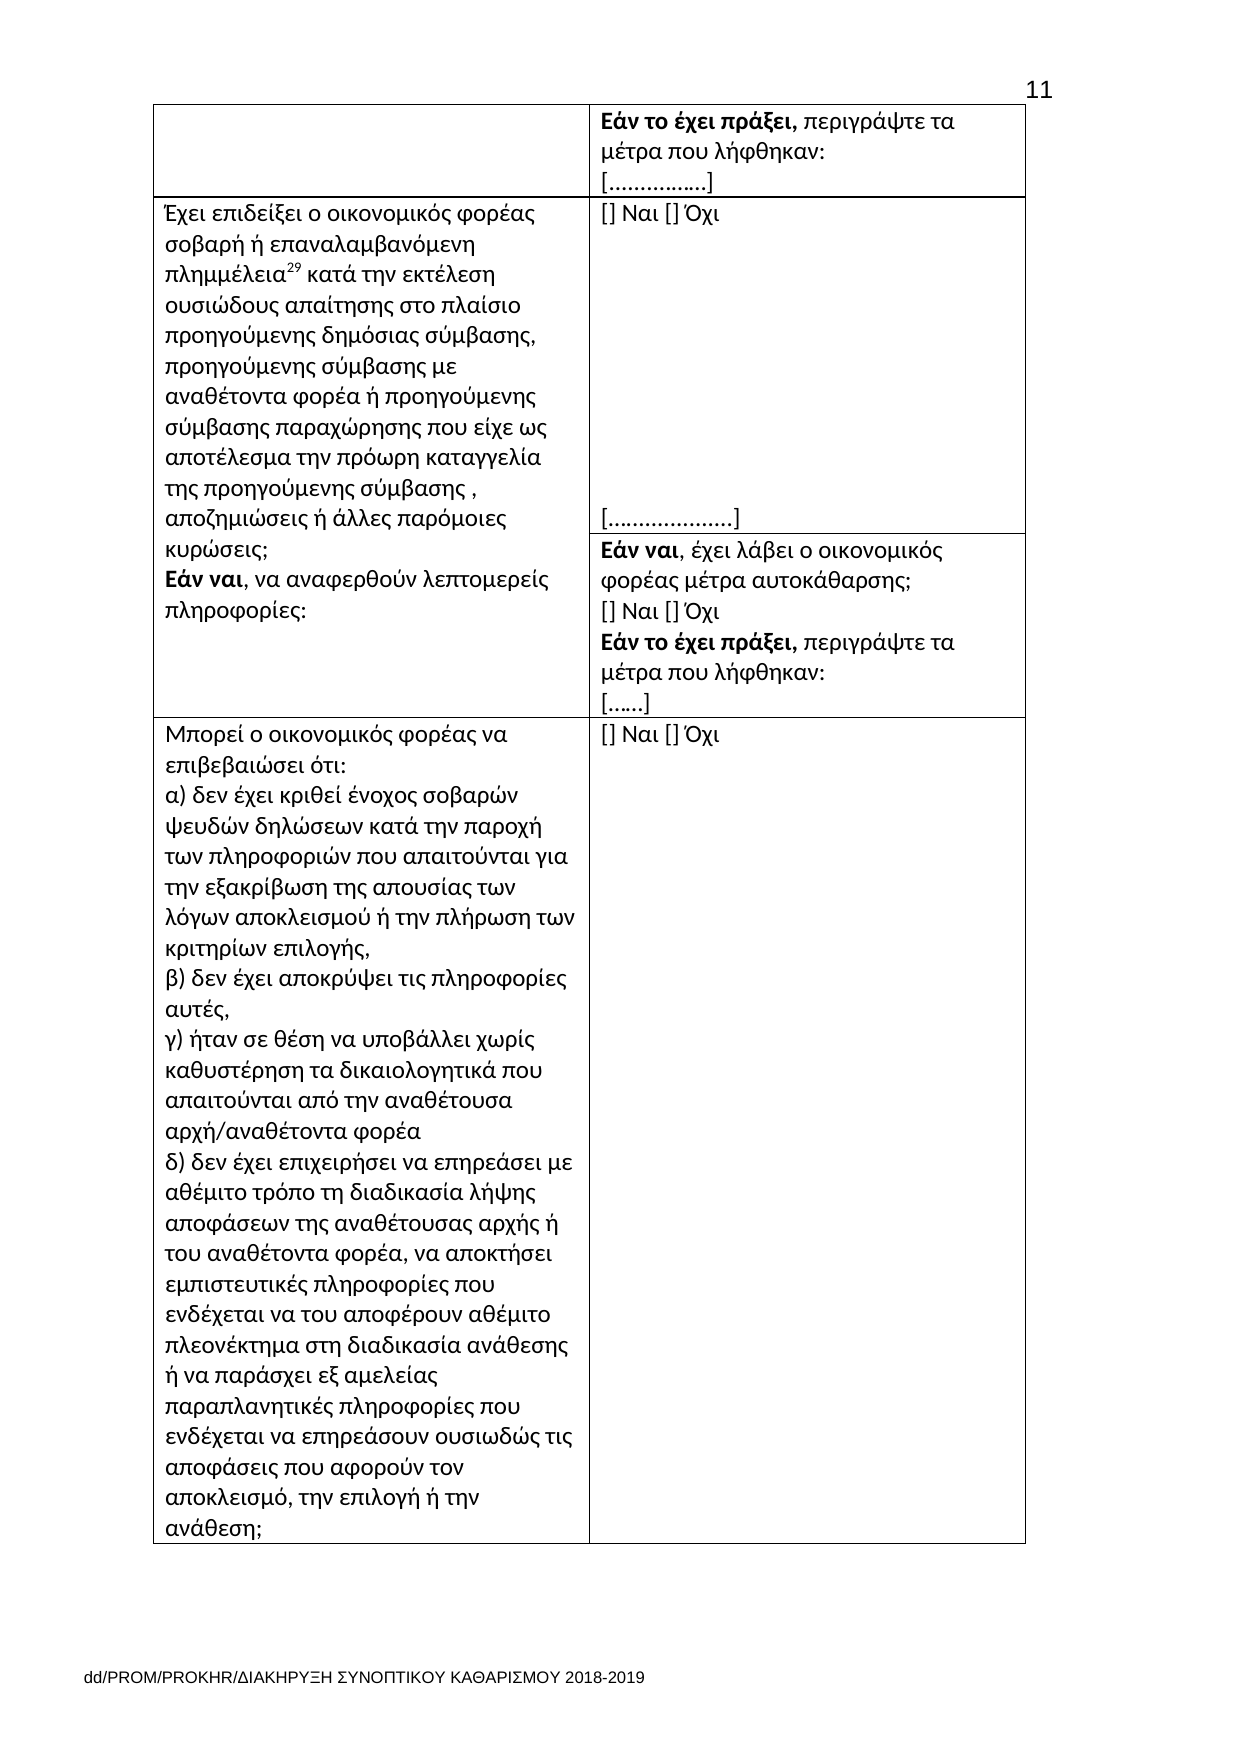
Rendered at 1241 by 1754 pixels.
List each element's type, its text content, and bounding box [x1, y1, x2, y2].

table_cell [] Ναι [] Όχι [….................] [590, 198, 1025, 533]
table_cell Έχει επιδείξει ο οικονομικός φορέας σοβαρή ή επαναλαμβανόμενη πλημμέλεια κατά την εκτέλεση ουσιώδους απαίτησης στο πλαίσιο προηγούμενης δημόσιας σύμβασης, προηγούμενης σύμβασης με αναθέτοντα φορέα ή προηγούμενης σύμβασης παραχώρησης που είχε ως αποτέλεσμα την πρόωρη καταγγελία της προηγούμενης σύμβασης , αποζημιώσεις ή άλλες παρόμοιες κυρώσεις; Εάν ναι, να αναφερθούν λεπτομερείς πληροφορίες: [154, 198, 589, 717]
table_cell [] Ναι [] Όχι [590, 718, 1025, 1542]
table_cell Μπορεί ο οικονομικός φορέας να επιβεβαιώσει ότι: α) δεν έχει κριθεί ένοχος σοβαρών ψευδών δηλώσεων κατά την παροχή των πληροφοριών που απαιτούνται για την εξακρίβωση της απουσίας των λόγων αποκλεισμού ή την πλήρωση των κριτηρίων επιλογής, β) δεν έχει αποκρύψει τις πληροφορίες αυτές, γ) ήταν σε θέση να υποβάλλει χωρίς καθυστέρηση τα δικαιολογητικά που απαιτούνται από την αναθέτουσα αρχή/αναθέτοντα φορέα δ) δεν έχει επιχειρήσει να επηρεάσει με αθέμιτο τρόπο τη διαδικασία λήψης αποφάσεων της αναθέτουσας αρχής ή του αναθέτοντα φορέα, να αποκτήσει εμπιστευτικές πληροφορίες που ενδέχεται να του αποφέρουν αθέμιτο πλεονέκτημα στη διαδικασία ανάθεσης ή να παράσχει εξ αμελείας παραπλανητικές πληροφορίες που ενδέχεται να επηρεάσουν ουσιωδώς τις αποφάσεις που αφορούν τον αποκλεισμό, την επιλογή ή την ανάθεση; [154, 718, 589, 1542]
table_cell Εάν ναι, έχει λάβει ο οικονομικός φορέας μέτρα αυτοκάθαρσης; [] Ναι [] Όχι Εάν το έχει πράξει, περιγράψτε τα μέτρα που λήφθηκαν: [..........……] [590, 105, 1025, 196]
table_cell Εάν ναι, έχει λάβει ο οικονομικός φορέας μέτρα αυτοκάθαρσης; [] Ναι [] Όχι Εάν το έχει πράξει, περιγράψτε τα μέτρα που λήφθηκαν: [……] [590, 534, 1025, 717]
